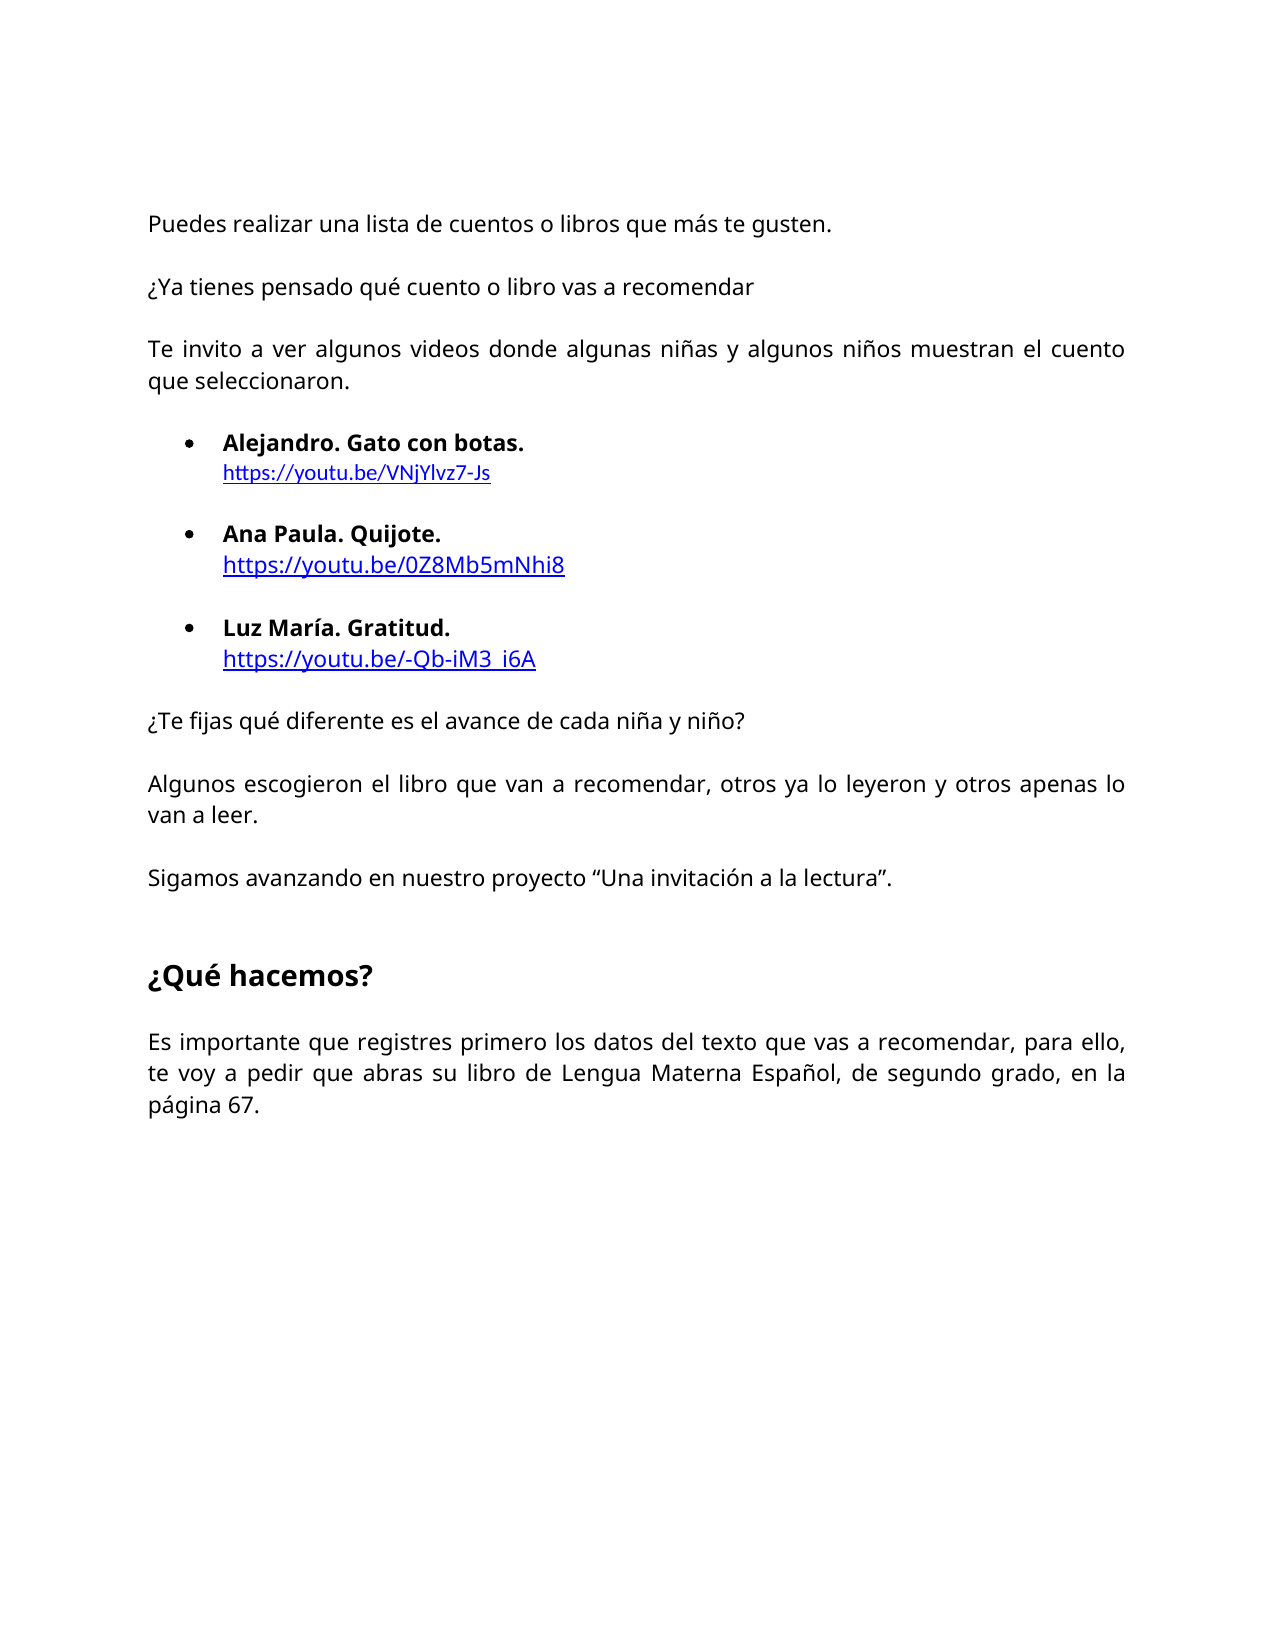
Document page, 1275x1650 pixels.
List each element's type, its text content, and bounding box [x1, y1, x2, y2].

list https://youtu.be/0Z8Mb5mNhi8 [223, 549, 1127, 580]
text ¿Qué hacemos? [148, 955, 1127, 995]
list Sigamos avanzando en nuestro proyecto “Una invitación a la lectura”. [148, 861, 1127, 893]
list Luz María. Gratitud. [185, 611, 1127, 643]
list https://youtu.be/-Qb-iM3_i6A [223, 643, 1127, 674]
text Es importante que registres primero los datos del texto que vas a recomendar, para ello, te voy a pedir que abras su libro de Lengua Materna Español, de segundo grado, en la página 67. [148, 1026, 1127, 1120]
list ¿Ya tienes pensado qué cuento o libro vas a recomendar [148, 271, 1127, 302]
list Alejandro. Gato con botas. [185, 427, 1127, 458]
list Ana Paula. Quijote. [185, 518, 1127, 549]
list Algunos escogieron el libro que van a recomendar, otros ya lo leyeron y otros apenas lo van a leer. [148, 768, 1127, 830]
list Puedes realizar una lista de cuentos o libros que más te gusten. [148, 208, 1127, 240]
list https://youtu.be/VNjYlvz7-Js [223, 458, 1127, 486]
list Te invito a ver algunos videos donde algunas niñas y algunos niños muestran el cuento que seleccionaron. [148, 333, 1127, 396]
list ¿Te fijas qué diferente es el avance de cada niña y niño? [148, 705, 1127, 736]
